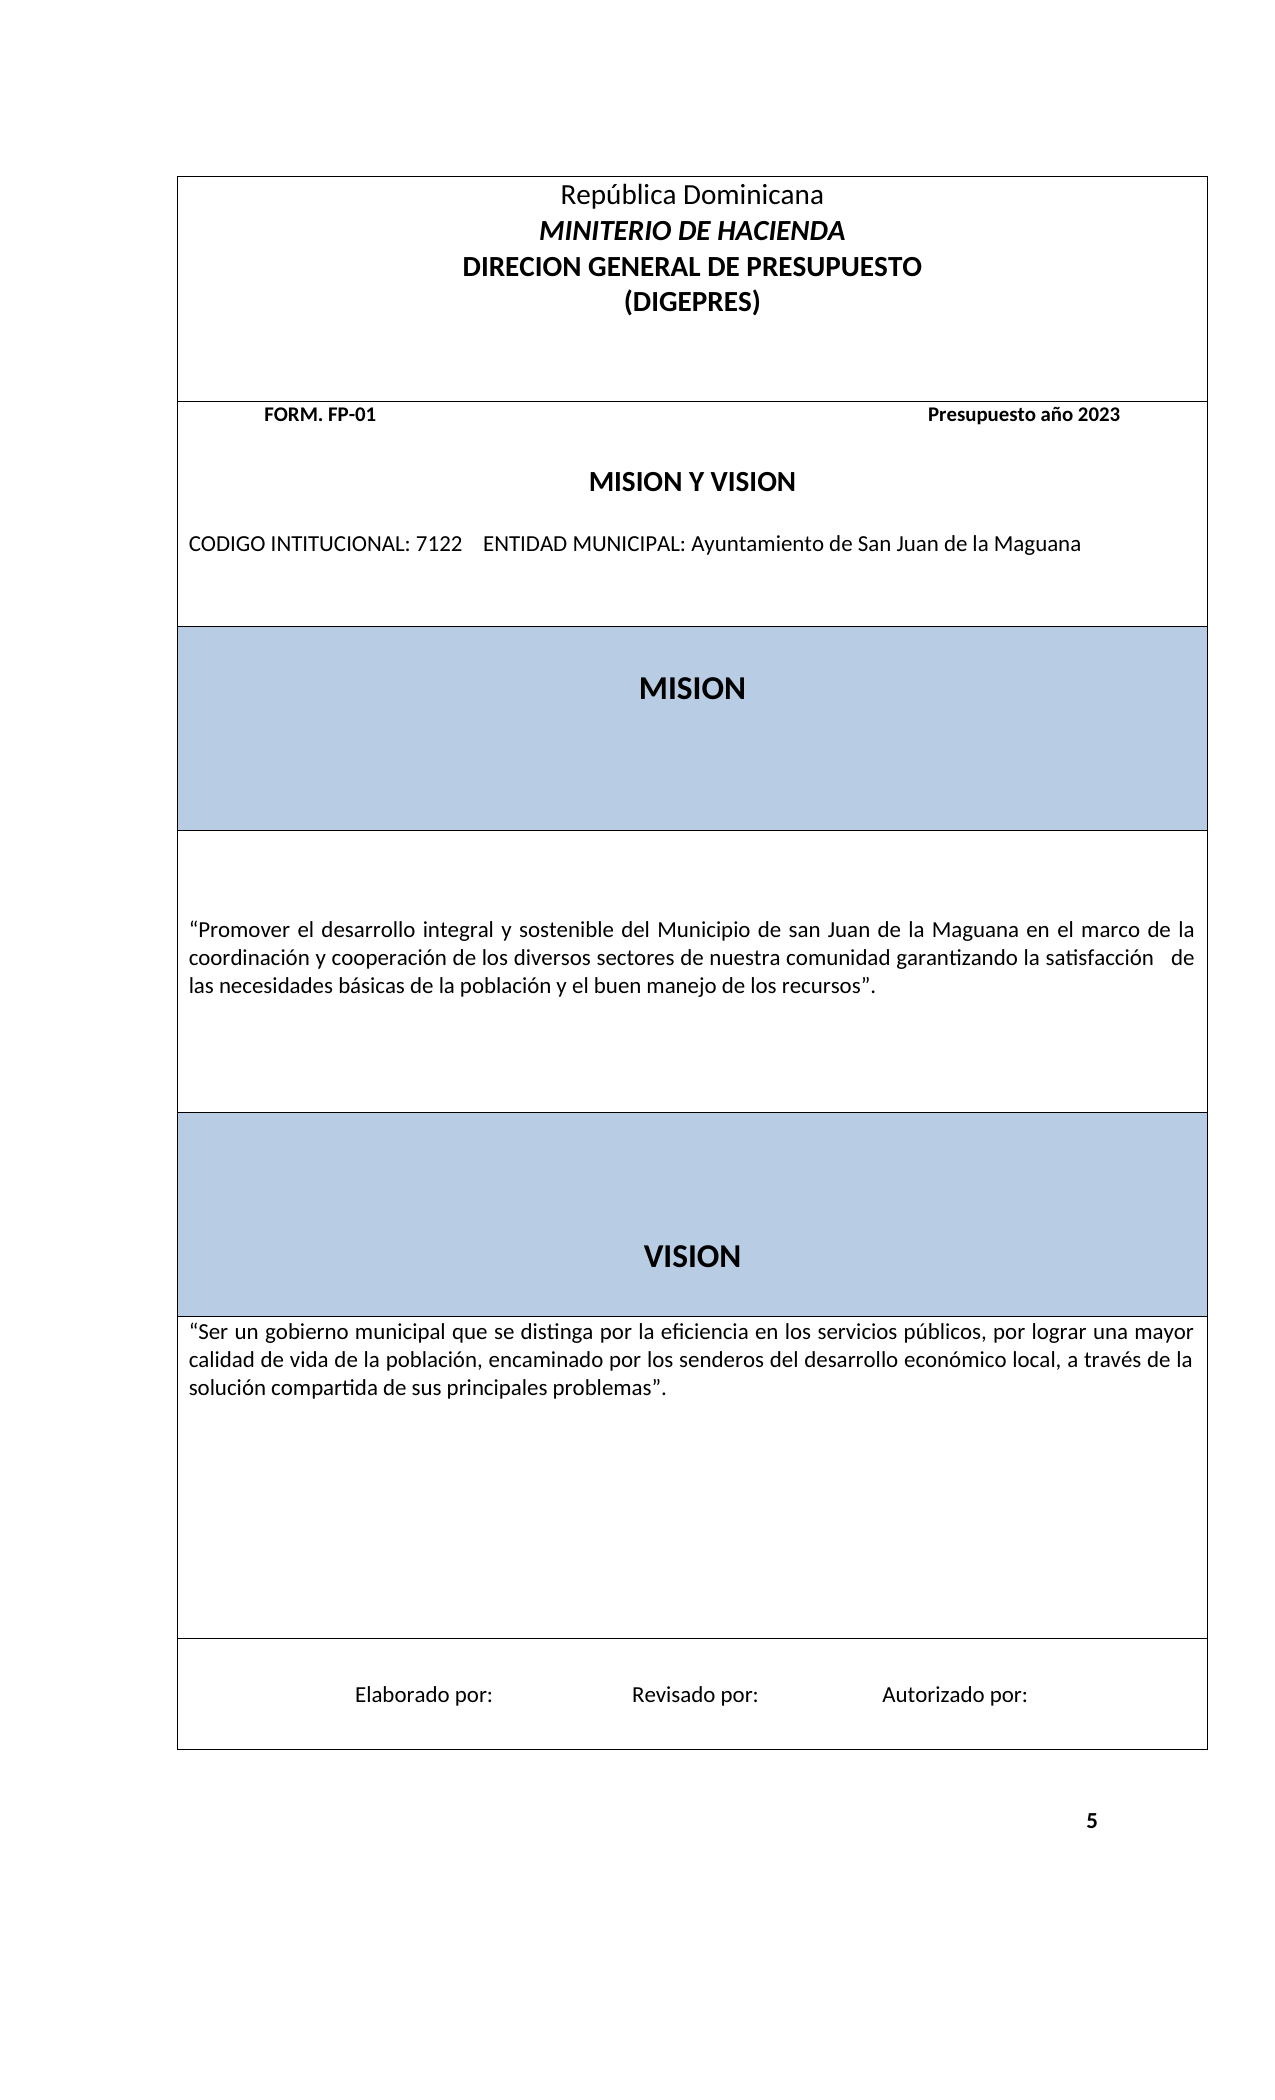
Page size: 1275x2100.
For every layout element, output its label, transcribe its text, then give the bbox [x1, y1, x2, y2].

table_header República Dominicana MINITERIO DE HACIENDA DIRECION GENERAL DE PRESUPUESTO (DIGEPRES) [178, 177, 1207, 401]
table_cell VISION [178, 1113, 1207, 1316]
table_cell MISION [178, 627, 1207, 830]
table_cell FORM. FP-01 Presupuesto año 2023 MISION Y VISION CODIGO INTITUCIONAL: 7122 ENTIDAD MUNICIPAL: Ayuntamiento de San Juan de la Maguana [178, 402, 1207, 626]
table_cell Elaborado por: Revisado por: Autorizado por: [178, 1639, 1207, 1749]
table_cell “Ser un gobierno municipal que se distinga por la eficiencia en los servicios públicos, por lograr una mayor calidad de vida de la población, encaminado por los senderos del desarrollo económico local, a través de la solución compartida de sus principales problemas”. [178, 1317, 1207, 1638]
text 5 [177, 1806, 1098, 1834]
table_cell “Promover el desarrollo integral y sostenible del Municipio de san Juan de la Maguana en el marco de la coordinación y cooperación de los diversos sectores de nuestra comunidad garantizando la satisfacción de las necesidades básicas de la población y el buen manejo de los recursos”. [178, 831, 1207, 1112]
